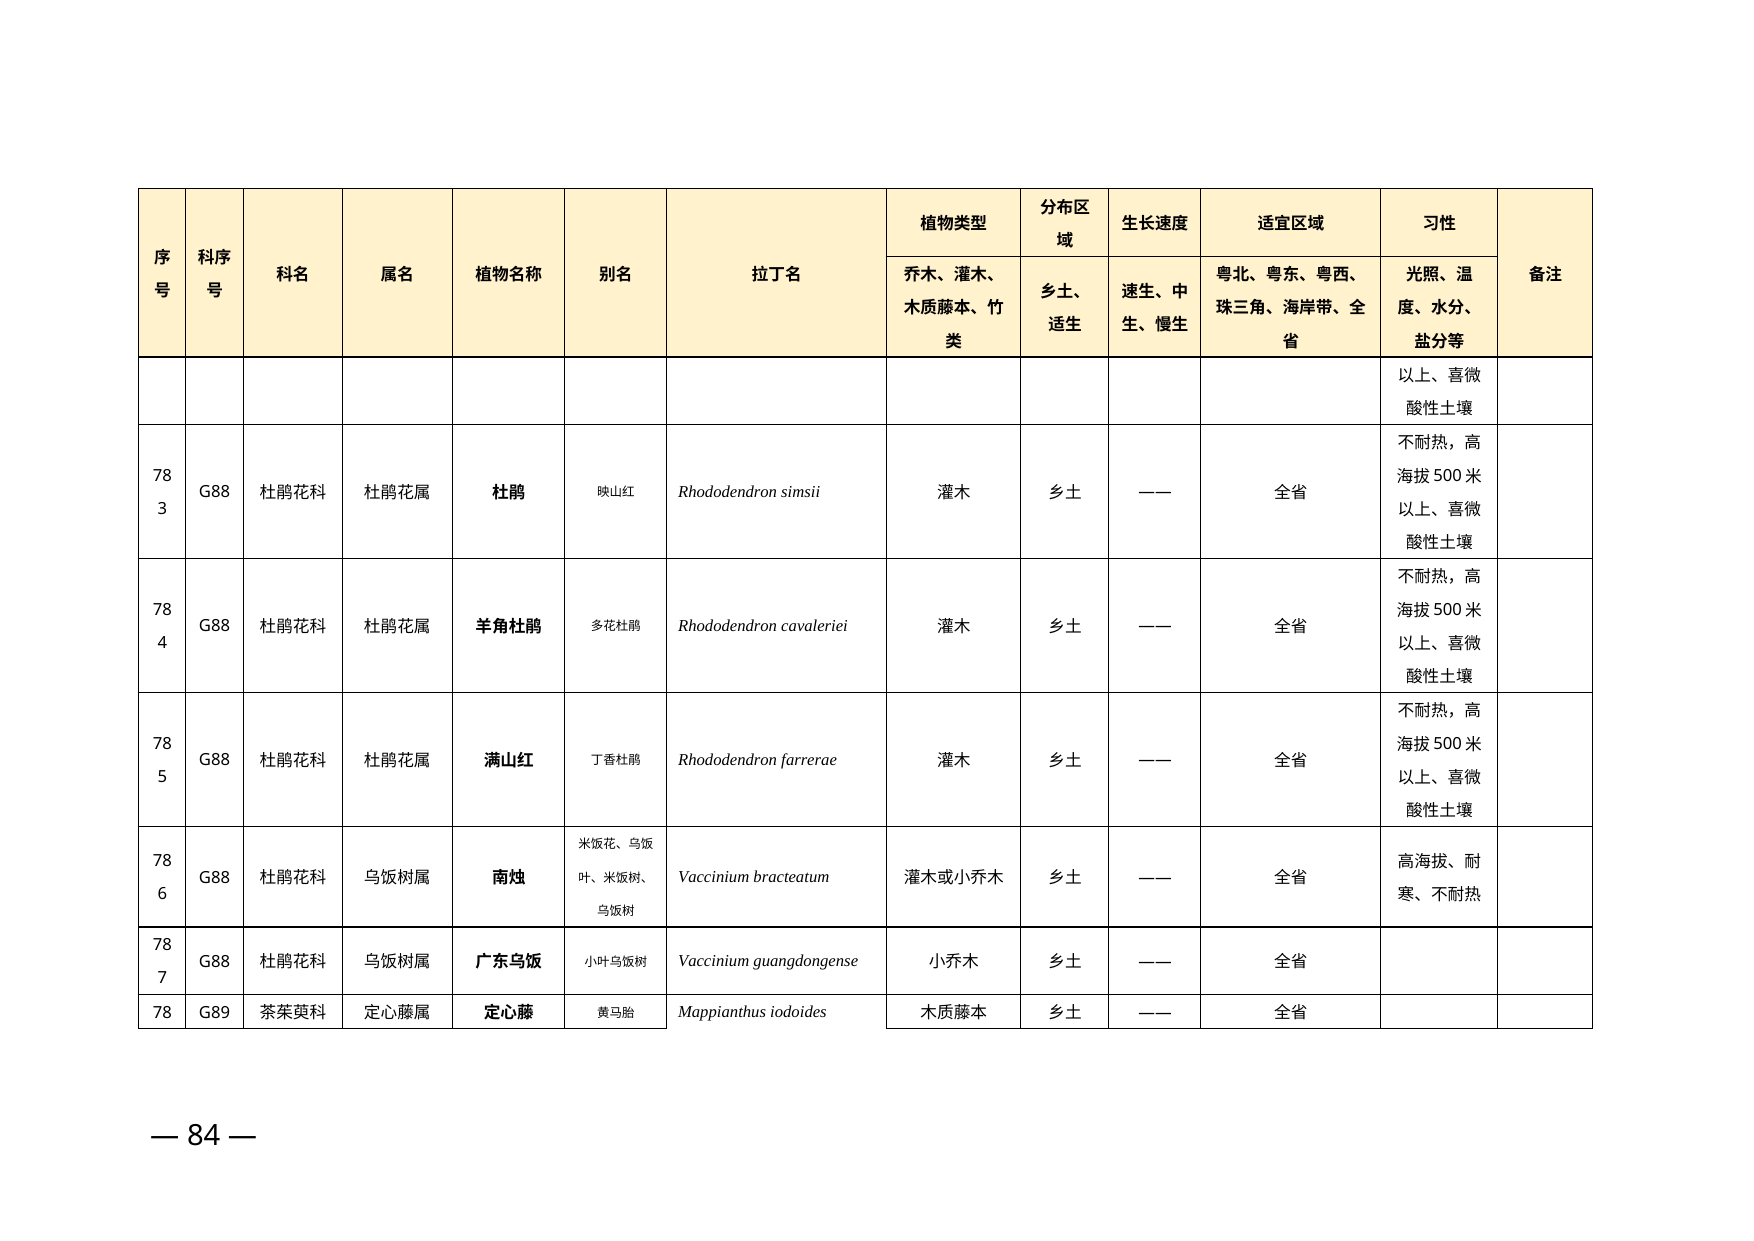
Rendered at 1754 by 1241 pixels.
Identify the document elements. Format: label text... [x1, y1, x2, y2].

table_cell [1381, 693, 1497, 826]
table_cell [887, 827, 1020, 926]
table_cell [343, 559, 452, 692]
table_cell 乡土、适生 [1021, 257, 1108, 356]
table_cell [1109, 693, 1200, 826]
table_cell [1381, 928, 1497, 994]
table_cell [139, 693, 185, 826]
table_header 植物类型 [887, 189, 1020, 256]
table_cell 乔木、灌木、木质藤本、竹类 [887, 257, 1020, 356]
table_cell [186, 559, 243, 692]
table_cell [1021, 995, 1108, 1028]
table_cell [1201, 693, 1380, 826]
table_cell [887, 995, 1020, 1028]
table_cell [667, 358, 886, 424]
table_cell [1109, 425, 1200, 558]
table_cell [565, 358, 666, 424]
table_header 别名 [565, 189, 666, 356]
table_header 备注 [1498, 189, 1592, 356]
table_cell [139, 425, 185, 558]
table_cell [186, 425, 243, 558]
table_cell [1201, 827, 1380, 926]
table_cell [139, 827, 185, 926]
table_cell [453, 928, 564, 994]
table_header 植物名称 [453, 189, 564, 356]
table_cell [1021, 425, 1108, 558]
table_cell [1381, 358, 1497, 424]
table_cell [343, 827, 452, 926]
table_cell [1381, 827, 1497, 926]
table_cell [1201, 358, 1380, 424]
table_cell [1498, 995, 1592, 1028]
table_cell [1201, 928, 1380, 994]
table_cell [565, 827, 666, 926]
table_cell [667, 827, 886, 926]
table_header 科名 [244, 189, 342, 356]
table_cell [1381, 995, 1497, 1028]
table_header 生长速度 [1109, 189, 1200, 256]
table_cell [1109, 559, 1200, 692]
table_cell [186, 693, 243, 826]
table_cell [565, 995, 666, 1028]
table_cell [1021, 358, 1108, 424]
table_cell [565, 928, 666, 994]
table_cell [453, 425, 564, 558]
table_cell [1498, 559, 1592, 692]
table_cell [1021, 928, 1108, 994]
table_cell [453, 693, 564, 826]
table_header 科序号 [186, 189, 243, 356]
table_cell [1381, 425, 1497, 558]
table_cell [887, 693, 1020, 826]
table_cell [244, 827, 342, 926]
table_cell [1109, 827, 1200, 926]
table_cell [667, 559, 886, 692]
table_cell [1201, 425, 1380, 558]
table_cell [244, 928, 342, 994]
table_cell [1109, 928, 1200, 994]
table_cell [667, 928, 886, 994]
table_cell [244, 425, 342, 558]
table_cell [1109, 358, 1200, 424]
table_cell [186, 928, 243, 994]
table_header 序号 [139, 189, 185, 356]
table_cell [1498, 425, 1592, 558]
table_header 适宜区域 [1201, 189, 1380, 256]
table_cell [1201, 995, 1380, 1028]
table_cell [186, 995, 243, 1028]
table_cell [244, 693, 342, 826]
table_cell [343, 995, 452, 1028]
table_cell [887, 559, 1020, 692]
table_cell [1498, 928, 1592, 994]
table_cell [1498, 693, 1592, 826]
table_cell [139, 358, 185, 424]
table_cell 速生、中生、慢生 [1109, 257, 1200, 356]
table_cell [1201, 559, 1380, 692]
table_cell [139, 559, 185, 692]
table_cell 光照、温度、水分、盐分等 [1381, 257, 1497, 356]
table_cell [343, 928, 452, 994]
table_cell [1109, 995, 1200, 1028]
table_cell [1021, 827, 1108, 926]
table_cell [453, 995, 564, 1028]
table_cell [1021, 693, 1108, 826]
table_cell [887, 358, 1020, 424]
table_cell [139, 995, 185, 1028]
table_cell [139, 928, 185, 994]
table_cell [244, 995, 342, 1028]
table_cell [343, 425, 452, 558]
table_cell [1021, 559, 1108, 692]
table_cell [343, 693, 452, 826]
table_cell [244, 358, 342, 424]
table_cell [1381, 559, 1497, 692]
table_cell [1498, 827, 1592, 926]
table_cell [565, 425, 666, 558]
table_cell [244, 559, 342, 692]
table_header 分布区域 [1021, 189, 1108, 256]
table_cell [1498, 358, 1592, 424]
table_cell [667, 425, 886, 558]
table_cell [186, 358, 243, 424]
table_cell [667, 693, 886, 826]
table_header 习性 [1381, 189, 1497, 256]
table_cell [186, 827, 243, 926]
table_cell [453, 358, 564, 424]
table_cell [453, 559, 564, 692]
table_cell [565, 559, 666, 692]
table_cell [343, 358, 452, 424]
table_cell 粤北、粤东、粤西、珠三角、海岸带、全省 [1201, 257, 1380, 356]
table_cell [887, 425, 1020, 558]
table_header 属名 [343, 189, 452, 356]
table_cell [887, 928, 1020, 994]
table_header 拉丁名 [667, 189, 886, 356]
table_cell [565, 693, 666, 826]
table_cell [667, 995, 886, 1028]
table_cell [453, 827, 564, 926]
